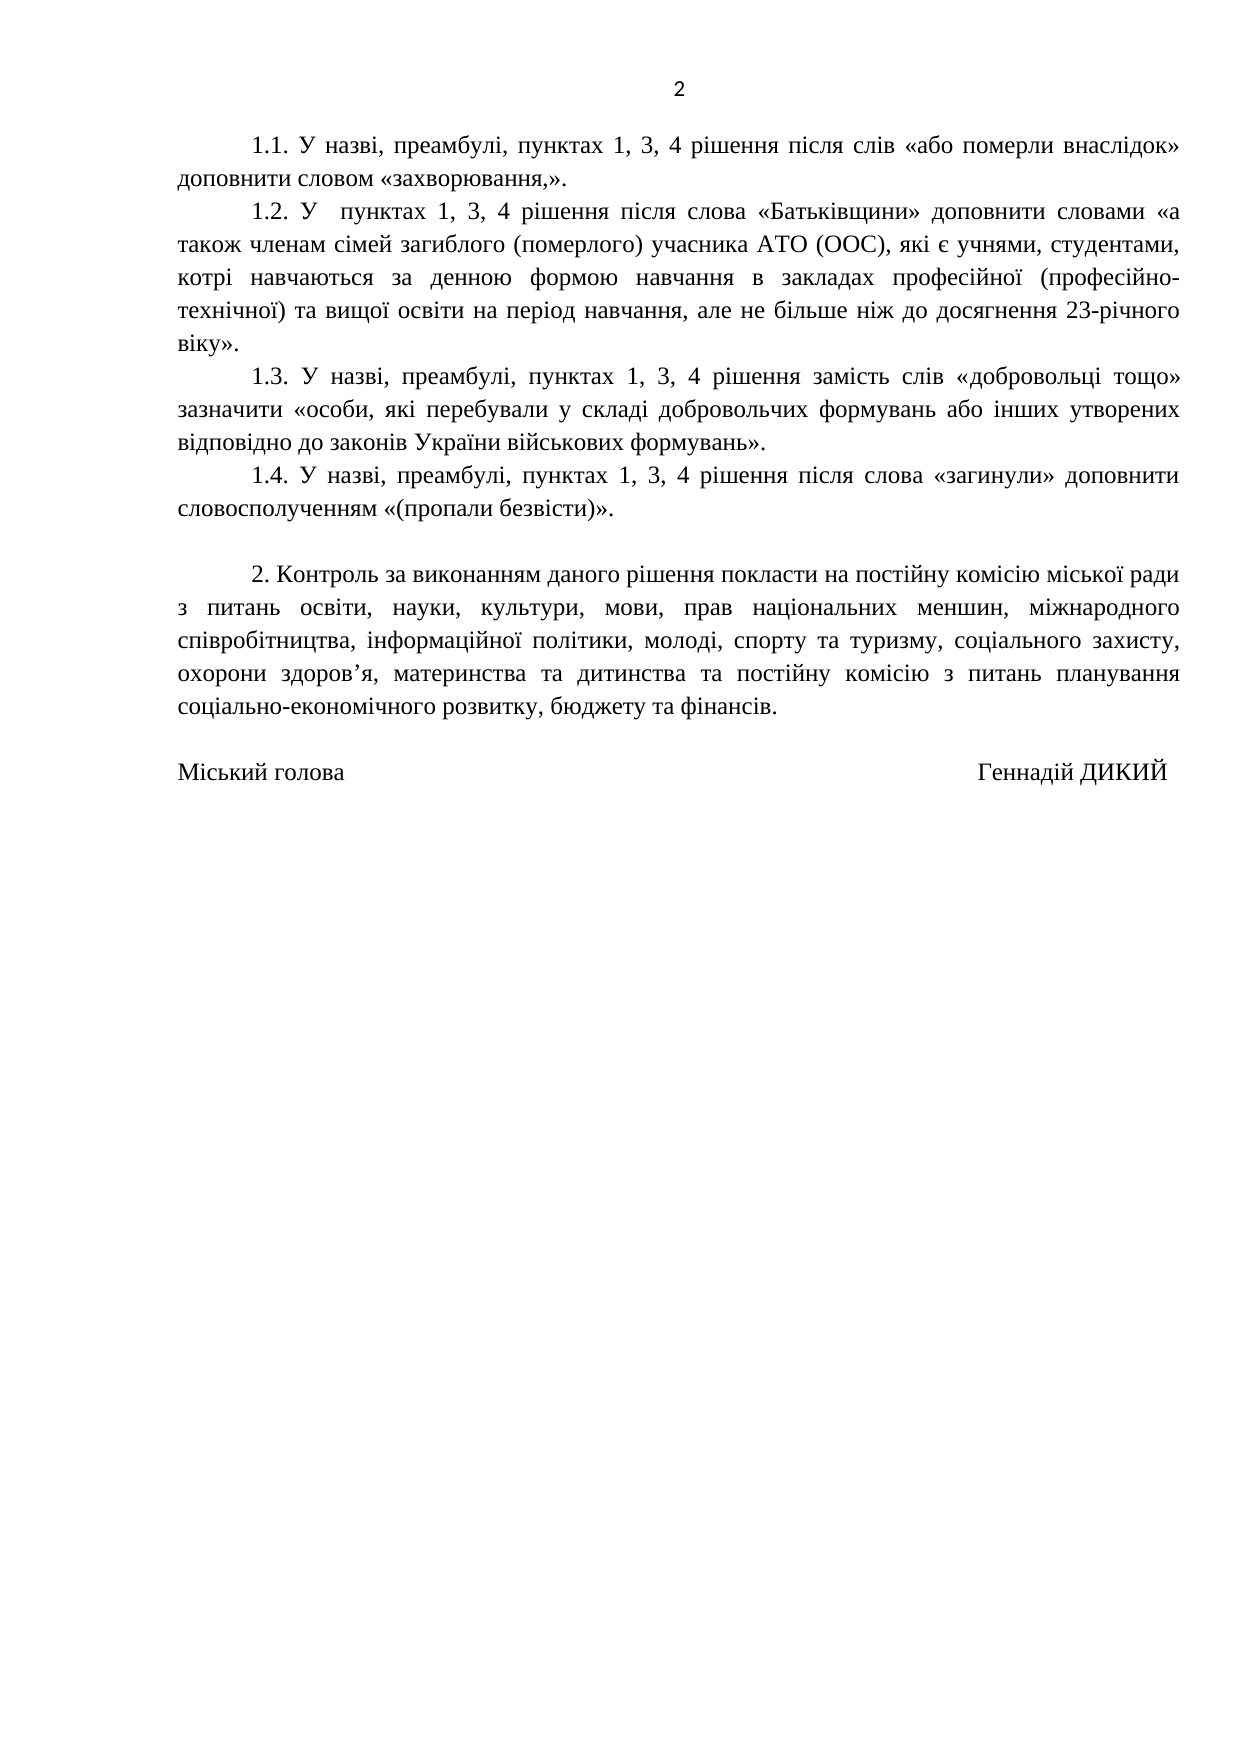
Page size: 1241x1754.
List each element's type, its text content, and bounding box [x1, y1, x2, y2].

text 1.1. У назві, преамбулі, пунктах 1, 3, 4 рішення після слів «або померли внаслідок» доповнити словом «захворювання,». [177, 130, 1181, 192]
text 2. Контроль за виконанням даного рішення покласти на постійну комісію міської ради з питань освіти, науки, культури, мови, прав національних меншин, міжнародного співробітництва, інформаційної політики, молоді, спорту та туризму, соціального захисту, охорони здоров’я, материнства та дитинства та постійну комісію з питань планування соціально-економічного розвитку, бюджету та фінансів. [177, 559, 1181, 720]
text 1.3. У назві, преамбулі, пунктах 1, 3, 4 рішення замість слів «добровольці тощо» зазначити «особи, які перебували у складі добровольчих формувань або інших утворених відповідно до законів України військових формувань». [177, 361, 1181, 456]
text 1.2. У пунктах 1, 3, 4 рішення після слова «Батьківщини» доповнити словами «а також членам сімей загиблого (померлого) учасника АТО (ООС), які є учнями, студентами, котрі навчаються за денною формою навчання в закладах професійної (професійно-технічної) та вищої освіти на період навчання, але не більше ніж до досягнення 23-річного віку». [177, 196, 1181, 357]
text Міський голова Геннадій ДИКИЙ [177, 757, 1182, 786]
text 1.4. У назві, преамбулі, пунктах 1, 3, 4 рішення після слова «загинули» доповнити словосполученням «(пропали безвісти)». [177, 460, 1181, 522]
